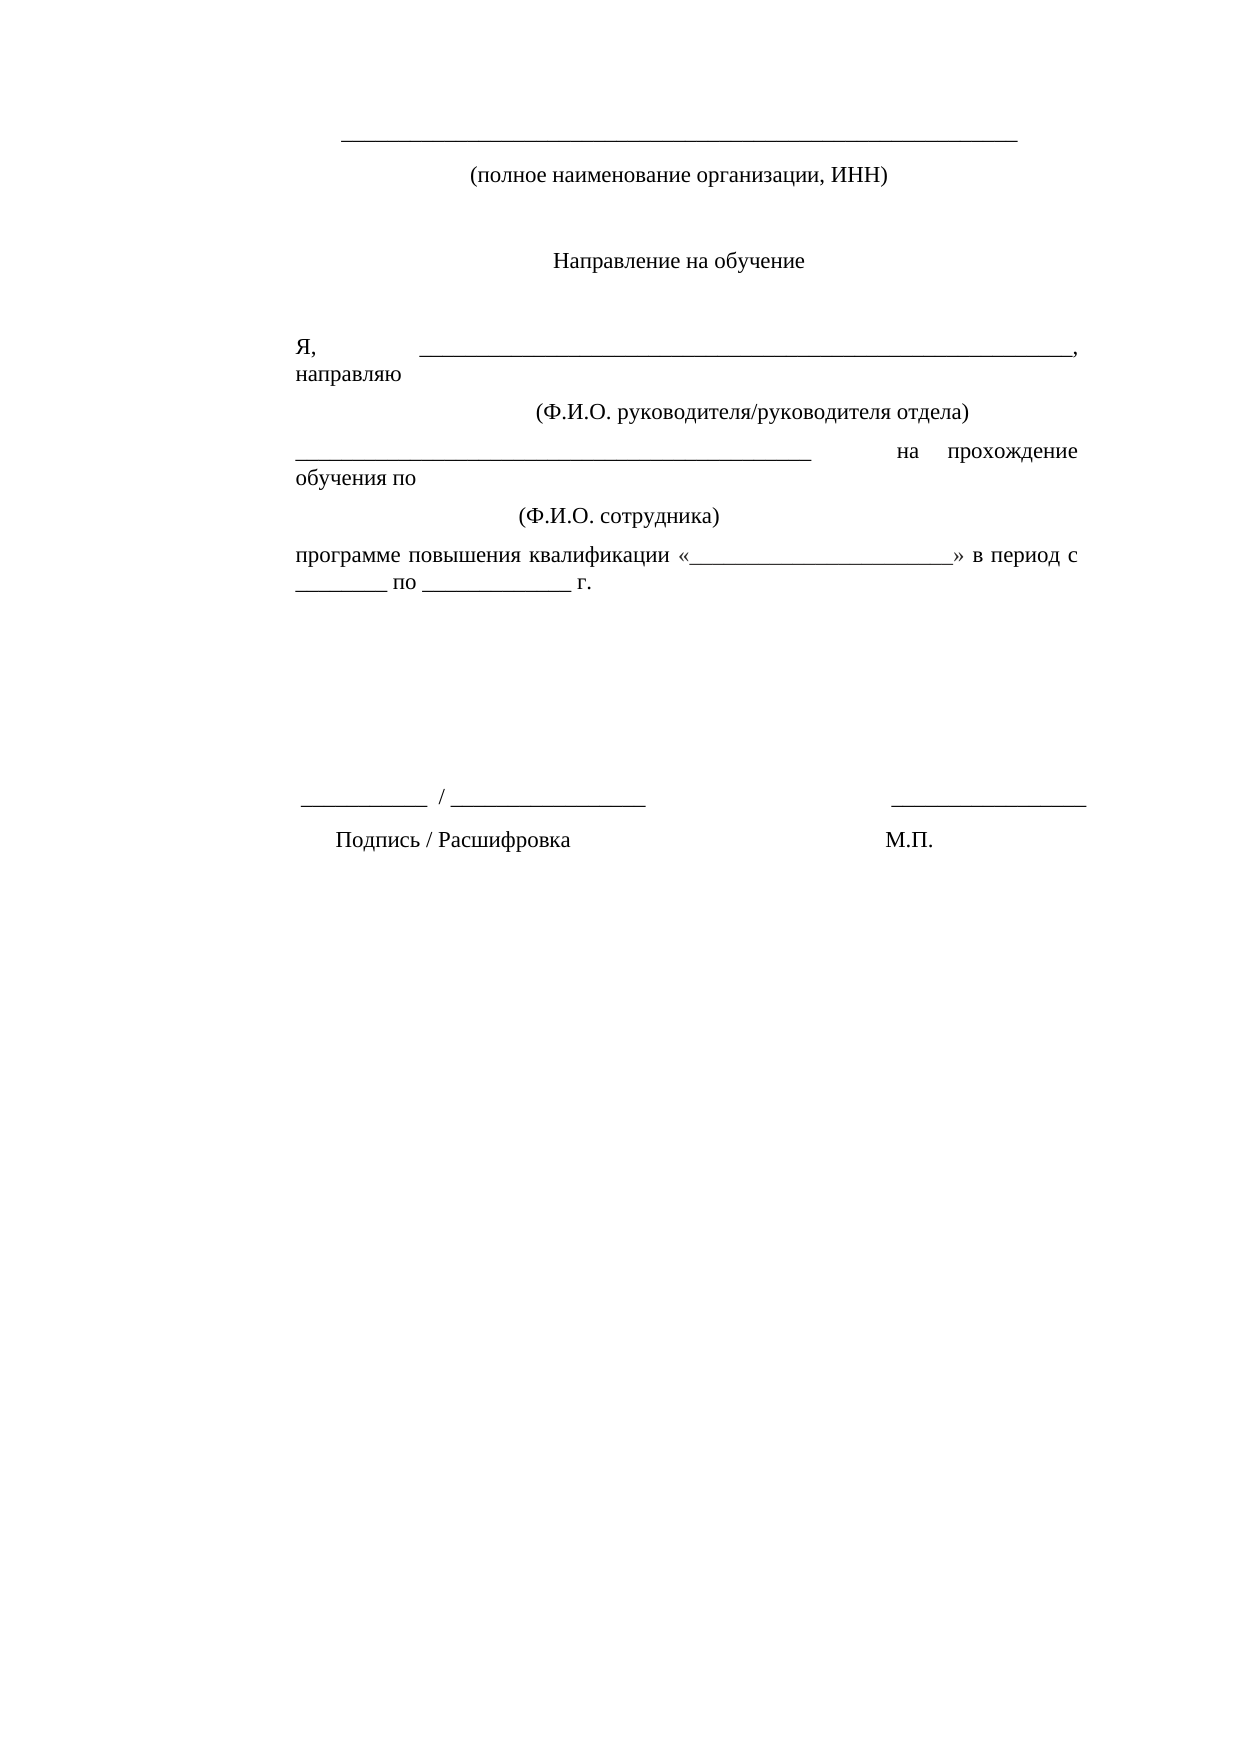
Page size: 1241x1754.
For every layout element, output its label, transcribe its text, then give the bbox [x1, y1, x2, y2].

text (полное наименование организации, ИНН) [207, 161, 1152, 187]
text Подпись / Расшифровка М.П. [295, 826, 1093, 852]
text Направление на обучение [207, 247, 1152, 273]
text Я, _________________________________________________________, направляю [295, 333, 1078, 386]
text программе повышения квалификации «_______________________» в период с ________ по _____________ г. [295, 541, 1078, 594]
text _____________________________________________ на прохождение обучения по [295, 437, 1078, 490]
text (Ф.И.О. сотрудника) [295, 502, 1078, 529]
text ___________ / _________________ _________________ [295, 783, 1093, 809]
text (Ф.И.О. руководителя/руководителя отдела) [295, 398, 1078, 425]
text ___________________________________________________________ [207, 118, 1152, 144]
